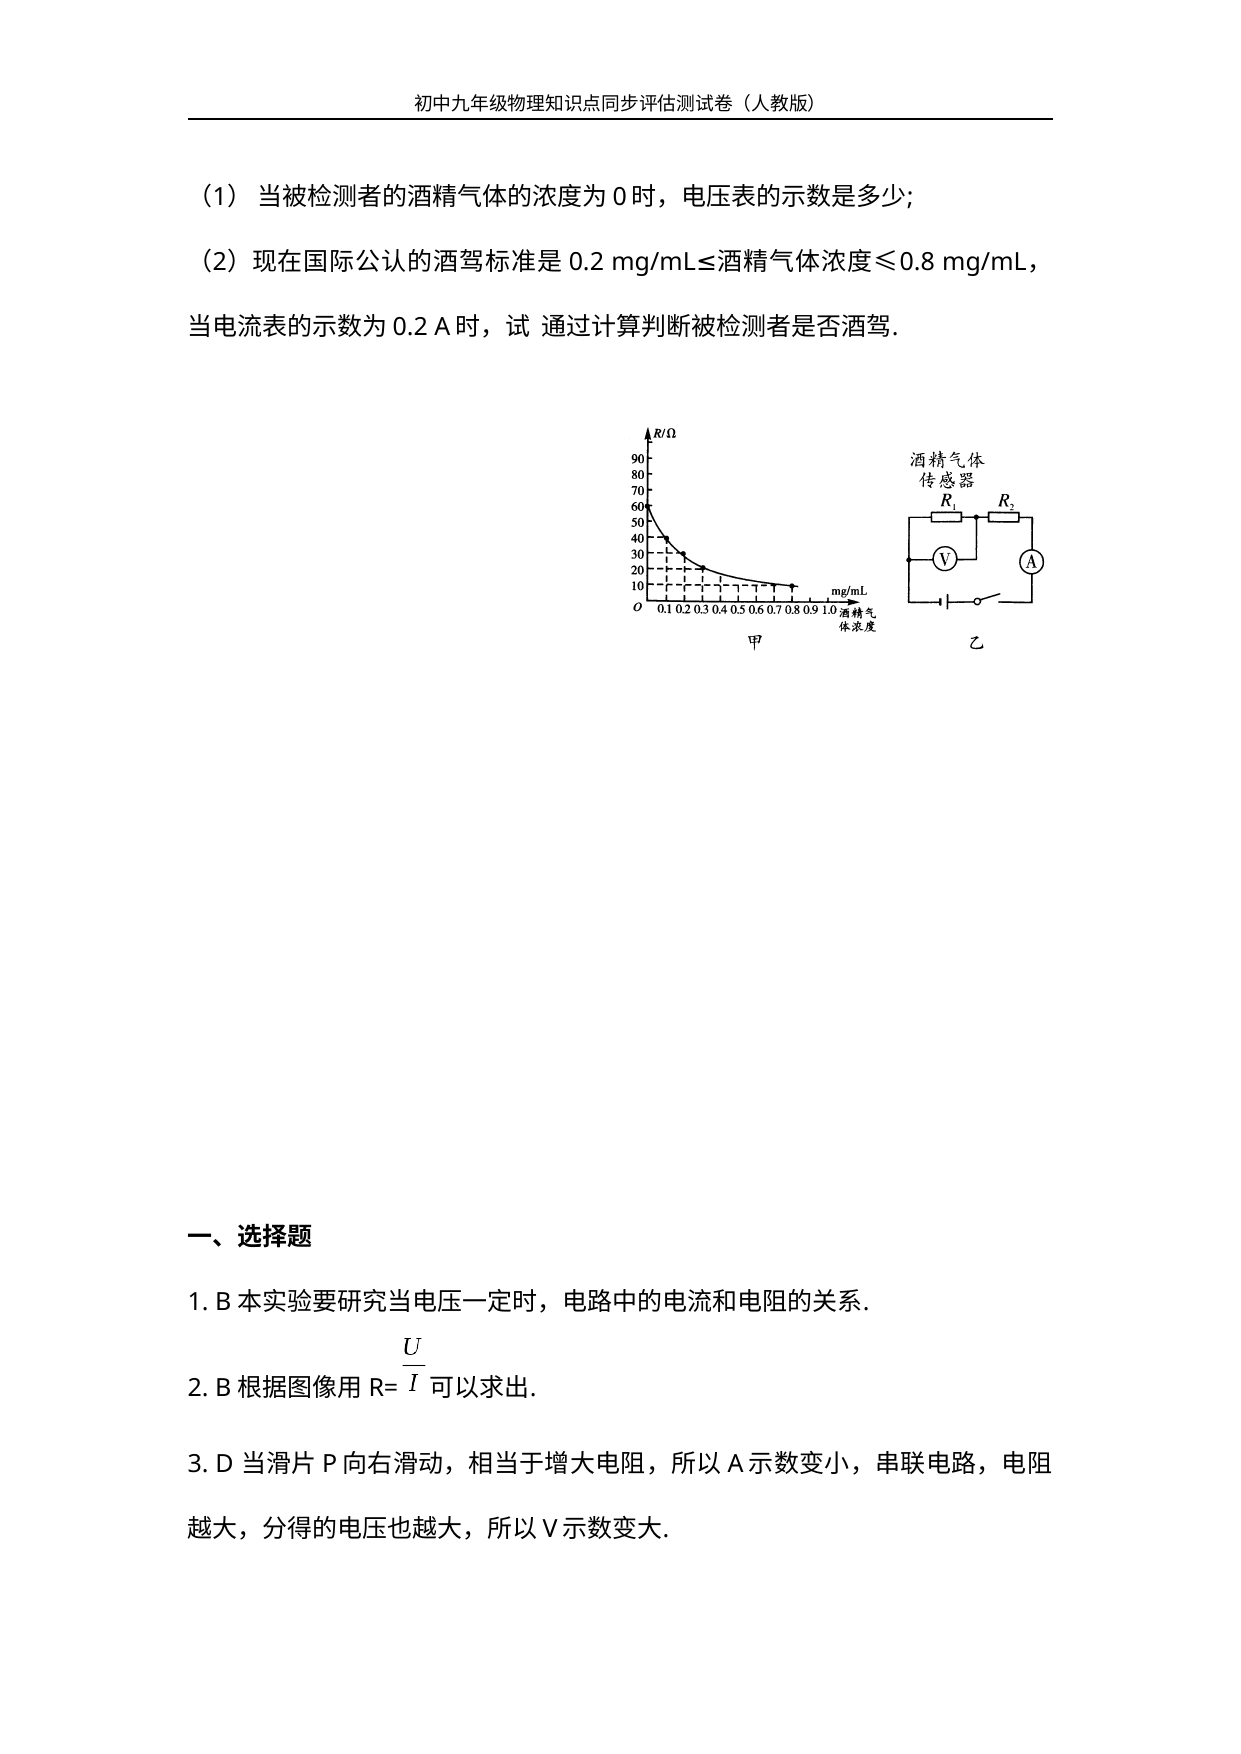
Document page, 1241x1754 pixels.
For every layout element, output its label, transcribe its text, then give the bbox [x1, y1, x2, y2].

text 一、选择题 [187, 1202, 1053, 1267]
list 现在国际公认的酒驾标准是0.2 mg/mL≤酒精气体浓度≤0.8 mg/mL，当电流表的示数为0.2 A时，试 通过计算判断被检测者是否酒驾. [187, 227, 1053, 357]
list 当被检测者的酒精气体的浓度为0时，电压表的示数是多少; [来源:Z,xx,k.Com] [187, 162, 1053, 227]
text 2. B 根据图像用 R=可以求出. [187, 1332, 1053, 1429]
text 3. D 当滑片P向右滑动，相当于增大电阻，所以A示数变小，串联电路，电阻越大，分得的电压也越大，所以V示数变大. [187, 1429, 1053, 1559]
picture [620, 422, 1053, 659]
text 1. B 本实验要研究当电压一定时，电路中的电流和电阻的关系. [187, 1267, 1053, 1332]
